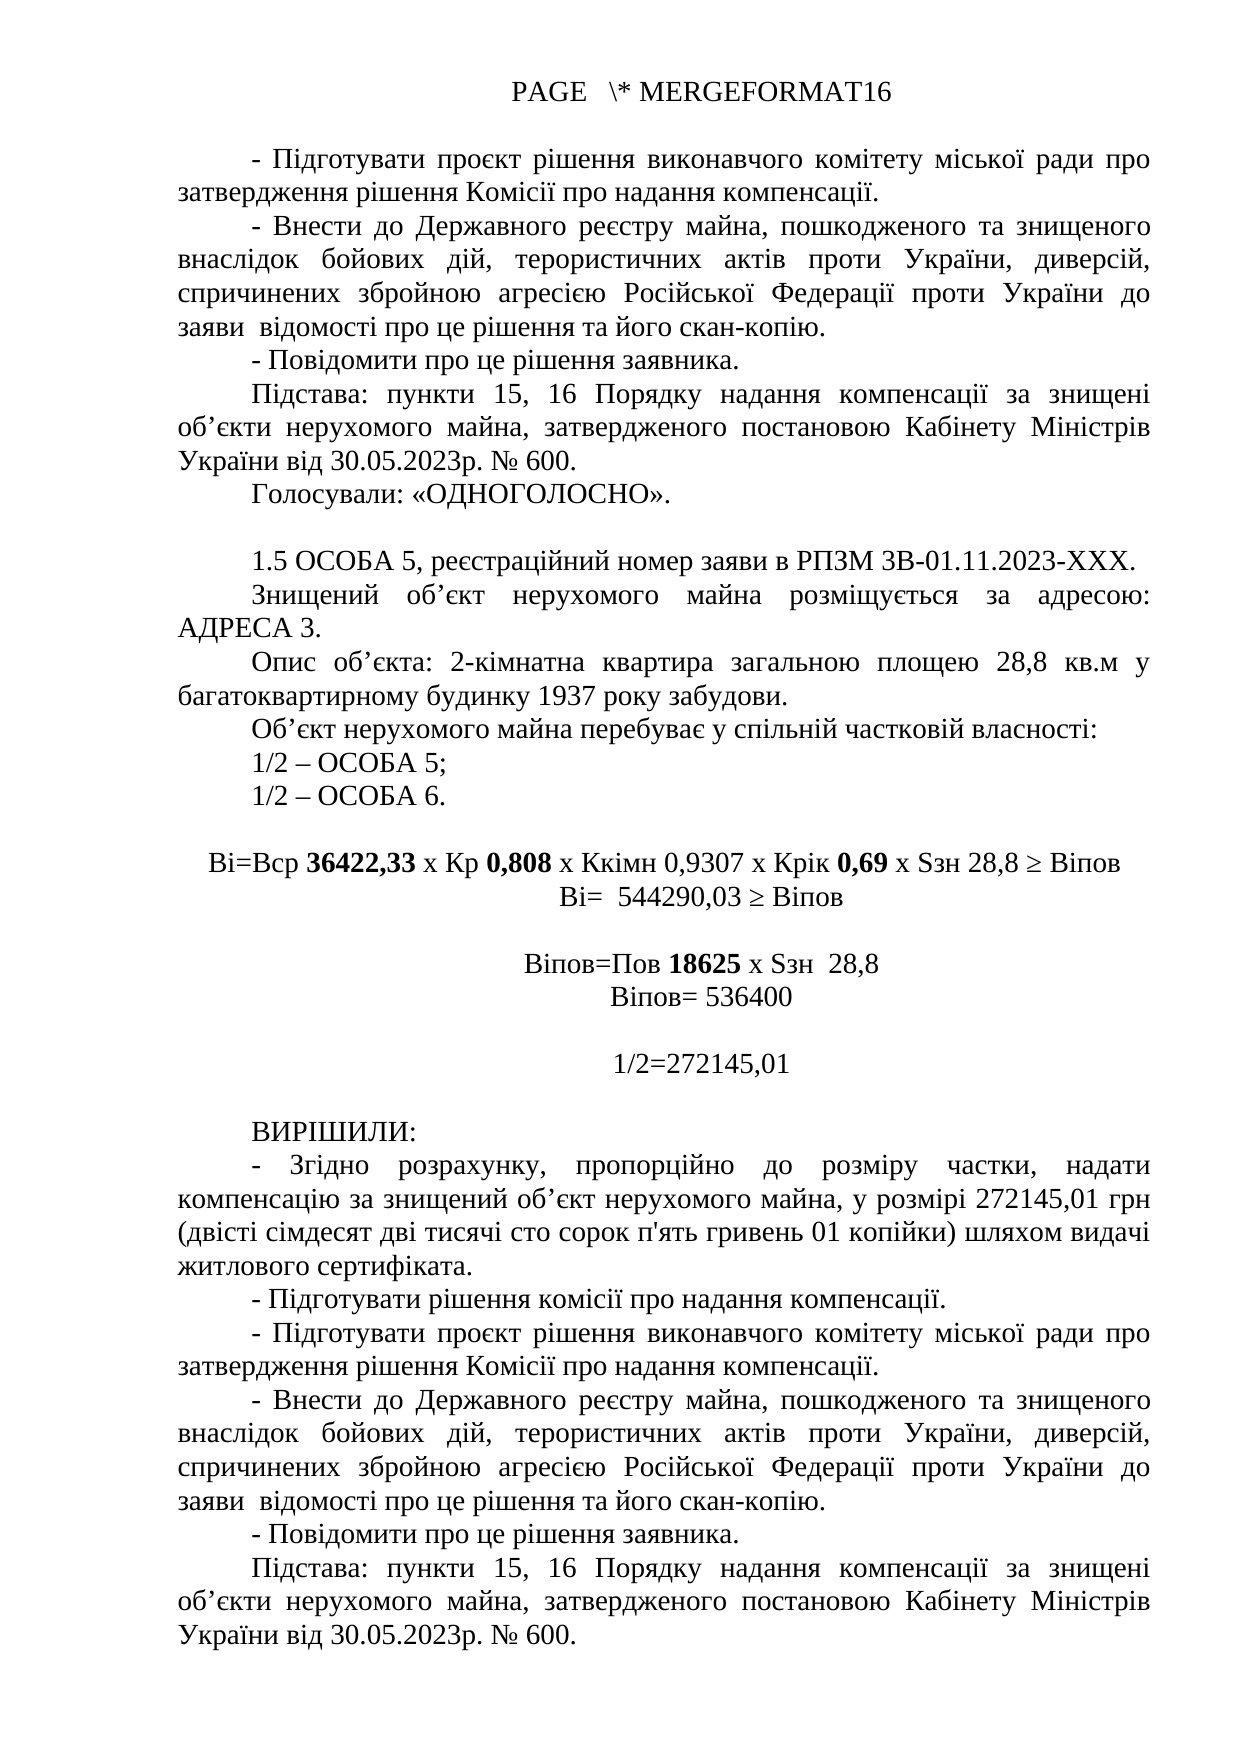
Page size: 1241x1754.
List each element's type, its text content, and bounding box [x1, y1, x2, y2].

text Ві=Вср 36422,33 х Кр 0,808 х Ккімн 0,9307 х Крік 0,69 х Sзн 28,8 ≥ Віпов [177, 845, 1152, 879]
text Голосували: «ОДНОГОЛОСНО». [177, 476, 1152, 510]
text - Підготувати проєкт рішення виконавчого комітету міської ради про затвердження рішення Комісії про надання компенсації. [177, 141, 1152, 208]
text - Згідно розрахунку, пропорційно до розміру частки, надати компенсацію за знищений об’єкт нерухомого майна, у розмірі 272145,01 грн (двісті сімдесят дві тисячі сто сорок п'ять гривень 01 копійки) шляхом видачі житлового сертифіката. [177, 1147, 1152, 1281]
text - Повідомити про це рішення заявника. [177, 1516, 1152, 1550]
text Знищений об’єкт нерухомого майна розміщується за адресою: АДРЕСА 3. [177, 577, 1152, 644]
text Віпов= 536400 [177, 979, 1152, 1013]
text 1.5 ОСОБА 5, реєстраційний номер заяви в РПЗМ 3В-01.11.2023-ХХХ. [177, 543, 1152, 577]
text Об’єкт нерухомого майна перебуває у спільній частковій власності: [177, 711, 1152, 745]
text Віпов=Пов 18625 х Sзн 28,8 [177, 946, 1152, 979]
text Підстава: пункти 15, 16 Порядку надання компенсації за знищені об’єкти нерухомого майна, затвердженого постановою Кабінету Міністрів України від 30.05.2023р. № 600. [177, 1550, 1152, 1650]
text 1/2 – ОСОБА 6. [177, 778, 1152, 812]
text ВИРІШИЛИ: [177, 1114, 1152, 1147]
text 1/2 – ОСОБА 5; [177, 745, 1152, 778]
text Ві= 544290,03 ≥ Віпов [177, 879, 1152, 912]
text Підстава: пункти 15, 16 Порядку надання компенсації за знищені об’єкти нерухомого майна, затвердженого постановою Кабінету Міністрів України від 30.05.2023р. № 600. [177, 376, 1152, 476]
text - Внести до Державного реєстру майна, пошкодженого та знищеного внаслідок бойових дій, терористичних актів проти України, диверсій, спричинених збройною агресією Російської Федерації проти України до заяви відомості про це рішення та його скан-копію. [177, 1382, 1152, 1516]
text - Повідомити про це рішення заявника. [177, 342, 1152, 376]
text 1/2=272145,01 [177, 1047, 1152, 1080]
text Опис об’єкта: 2-кімнатна квартира загальною площею 28,8 кв.м у багатоквартирному будинку 1937 року забудови. [177, 644, 1152, 711]
text - Внести до Державного реєстру майна, пошкодженого та знищеного внаслідок бойових дій, терористичних актів проти України, диверсій, спричинених збройною агресією Російської Федерації проти України до заяви відомості про це рішення та його скан-копію. [177, 208, 1152, 342]
text - Підготувати проєкт рішення виконавчого комітету міської ради про затвердження рішення Комісії про надання компенсації. [177, 1315, 1152, 1382]
text - Підготувати рішення комісії про надання компенсації. [177, 1281, 1152, 1315]
